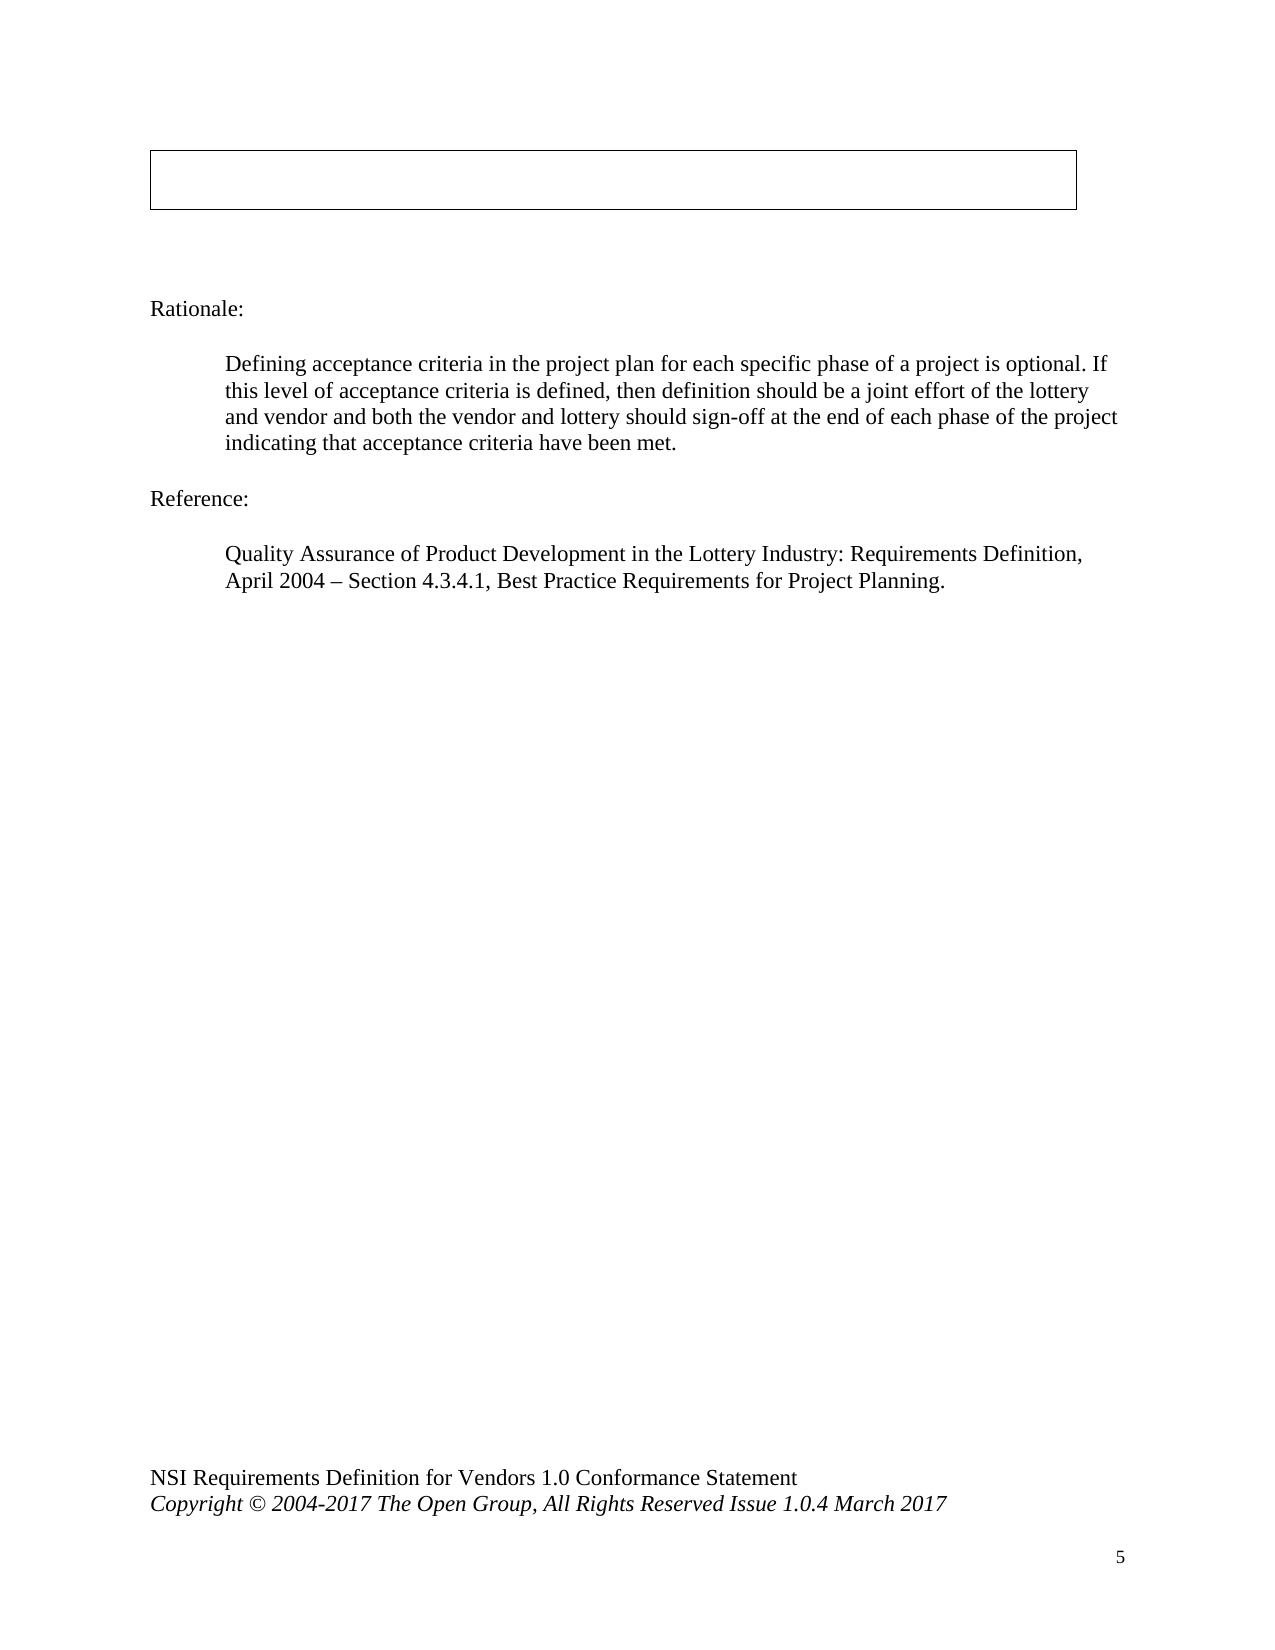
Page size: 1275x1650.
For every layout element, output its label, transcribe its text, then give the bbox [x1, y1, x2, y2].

list Rationale: [150, 295, 1125, 321]
table_header [151, 151, 1076, 209]
text Quality Assurance of Product Development in the Lottery Industry: Requirements Definition, April 2004 – Section 4.3.4.1, Best Practice Requirements for Project Planning. [225, 540, 1125, 593]
text Reference: [150, 485, 1125, 511]
text Defining acceptance criteria in the project plan for each specific phase of a project is optional. If this level of acceptance criteria is defined, then definition should be a joint effort of the lottery and vendor and both the vendor and lottery should sign-off at the end of each phase of the project indicating that acceptance criteria have been met. [225, 350, 1125, 456]
